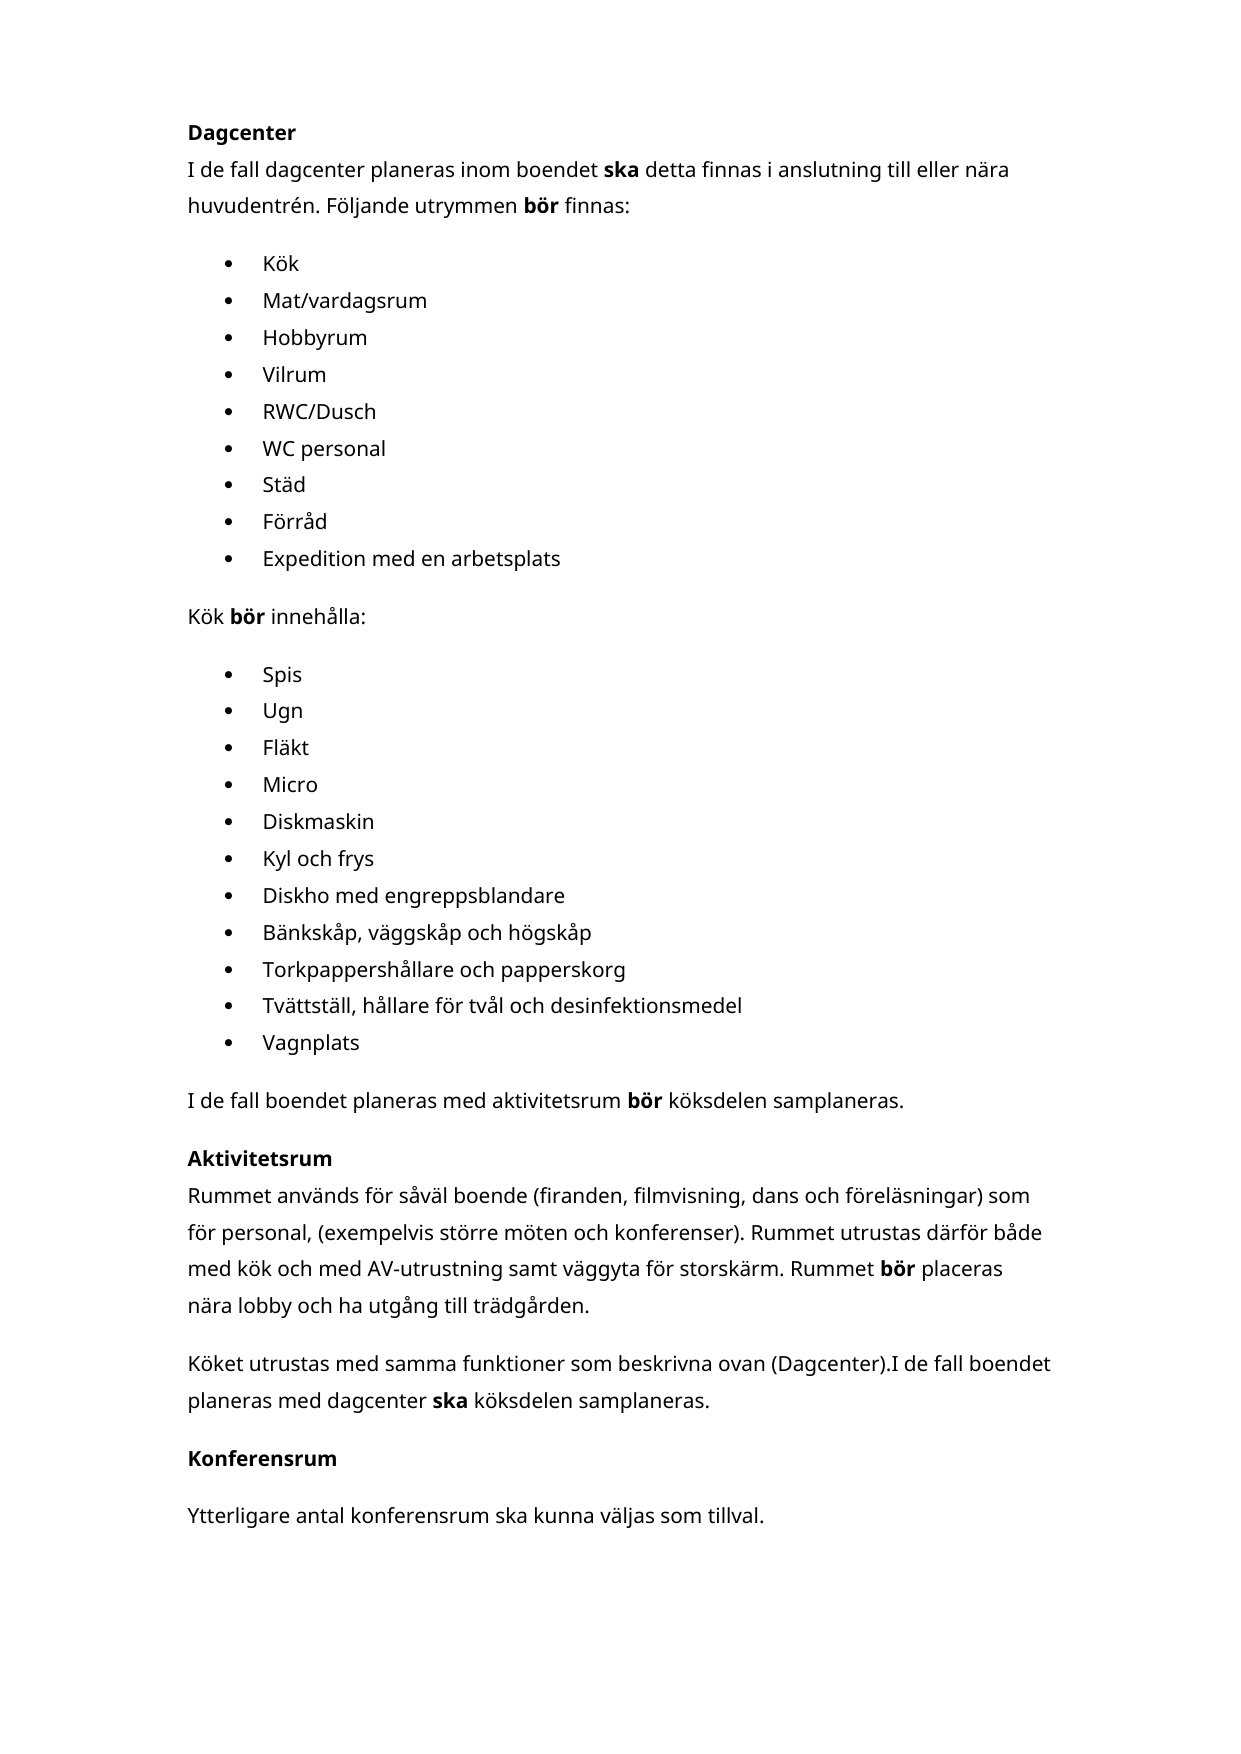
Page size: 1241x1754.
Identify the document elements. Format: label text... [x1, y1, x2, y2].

text Dagcenter I de fall dagcenter planeras inom boendet ska detta finnas i anslutning till eller nära huvudentrén. Följande utrymmen bör finnas: [187, 118, 1053, 220]
text Kök bör innehålla: [187, 602, 1053, 631]
list Torkpappershållare och papperskorg [225, 955, 1053, 983]
list Hobbyrum [225, 323, 1053, 352]
list RWC/Dusch [225, 397, 1053, 425]
list Kök [225, 249, 1053, 278]
list Mat/vardagsrum [225, 286, 1053, 315]
list Spis [225, 660, 1053, 688]
list Kyl och frys [225, 844, 1053, 873]
list Fläkt [225, 733, 1053, 762]
list WC personal [225, 434, 1053, 462]
list Städ [225, 471, 1053, 499]
list Micro [225, 770, 1053, 799]
list Vagnplats [225, 1028, 1053, 1057]
text Konferensrum [187, 1444, 1053, 1472]
text Aktivitetsrum Rummet används för såväl boende (firanden, filmvisning, dans och föreläsningar) som för personal, (exempelvis större möten och konferenser). Rummet utrustas därför både med kök och med AV-utrustning samt väggyta för storskärm. Rummet bör placeras nära lobby och ha utgång till trädgården. [187, 1144, 1053, 1320]
text Köket utrustas med samma funktioner som beskrivna ovan (Dagcenter).I de fall boendet planeras med dagcenter ska köksdelen samplaneras. [187, 1349, 1053, 1414]
list Ugn [225, 697, 1053, 725]
text Ytterligare antal konferensrum ska kunna väljas som tillval. [187, 1501, 1053, 1530]
list Diskmaskin [225, 807, 1053, 836]
list Bänkskåp, väggskåp och högskåp [225, 918, 1053, 946]
text I de fall boendet planeras med aktivitetsrum bör köksdelen samplaneras. [187, 1086, 1053, 1115]
list Diskho med engreppsblandare [225, 881, 1053, 909]
list Tvättställ, hållare för tvål och desinfektionsmedel [225, 992, 1053, 1020]
list Expedition med en arbetsplats [225, 544, 1053, 573]
list Förråd [225, 507, 1053, 536]
list Vilrum [225, 360, 1053, 388]
